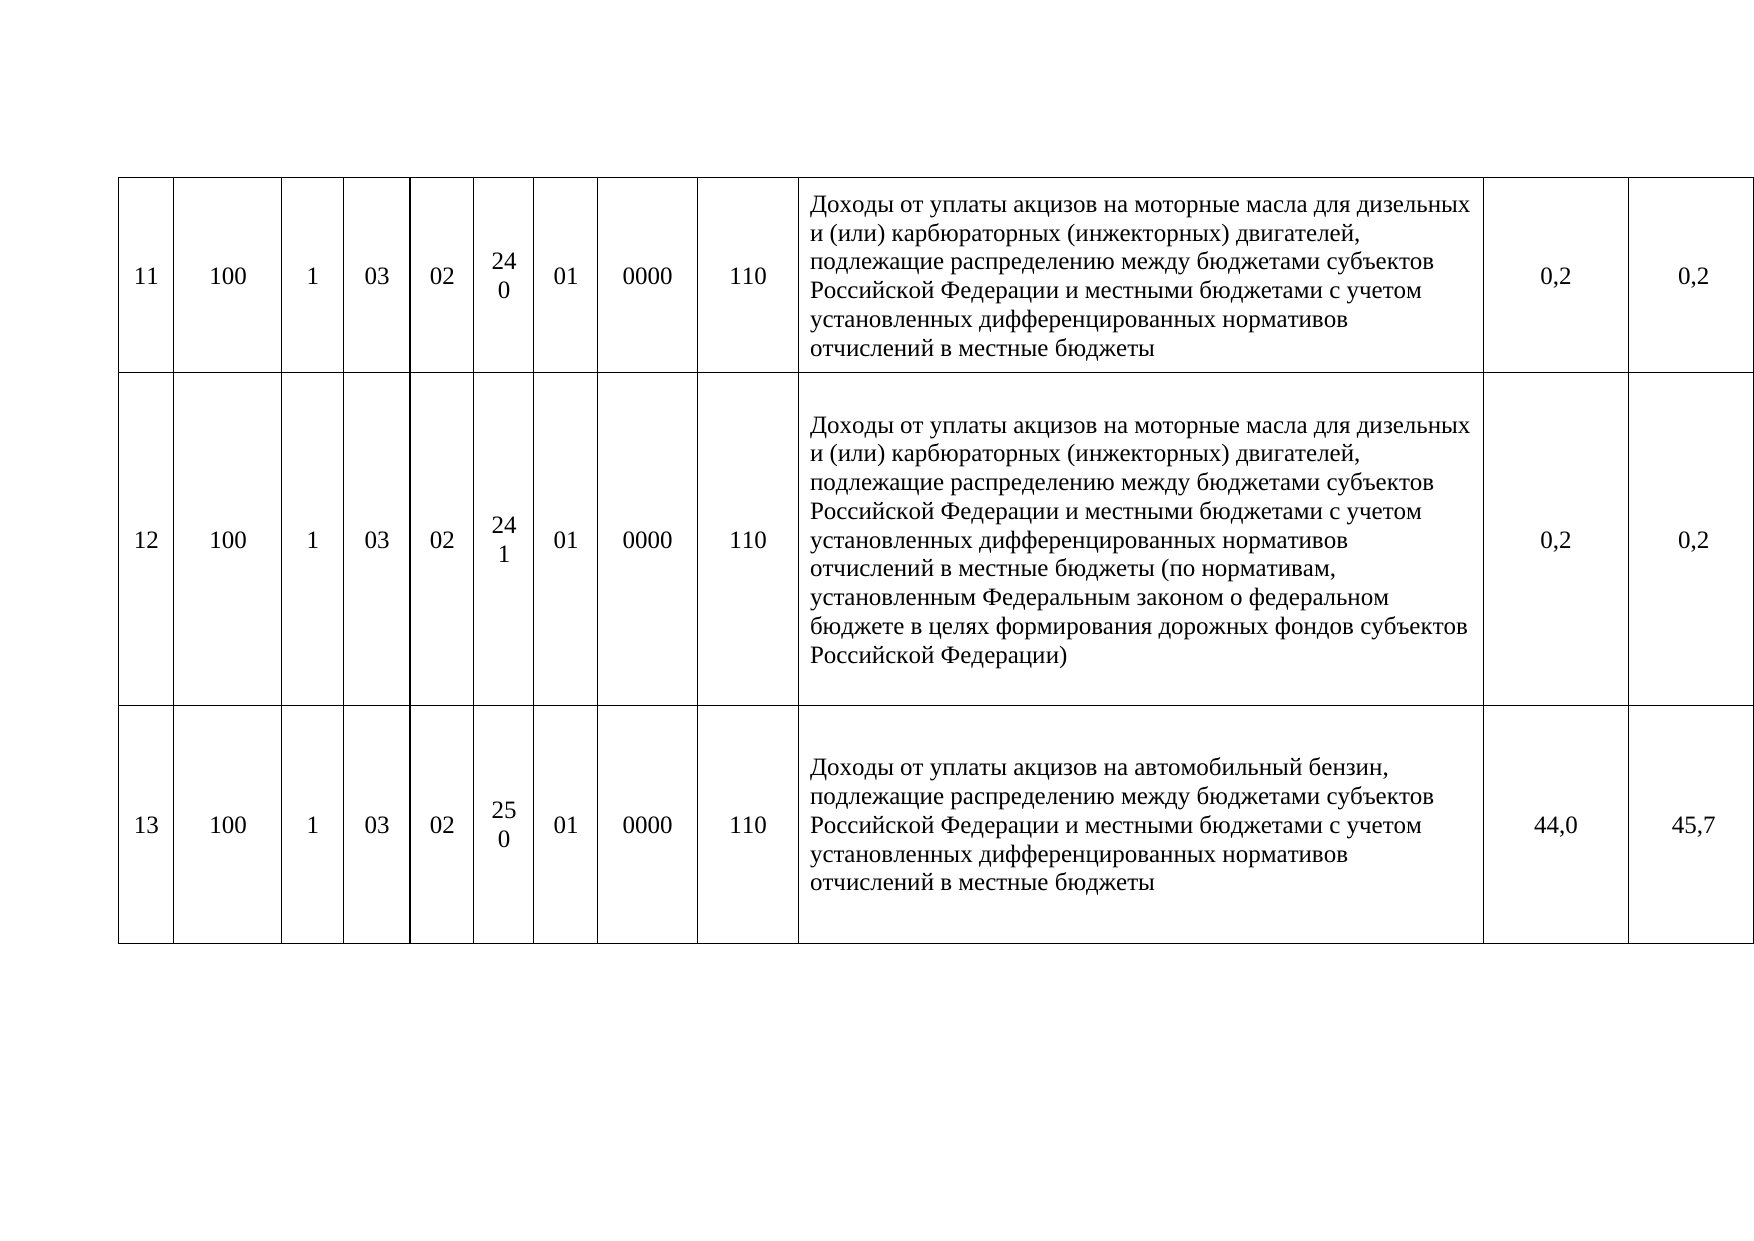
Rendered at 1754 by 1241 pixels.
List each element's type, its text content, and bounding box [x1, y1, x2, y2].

table_cell 100 [174, 373, 281, 705]
table_cell 01 [534, 178, 597, 372]
table_cell 0000 [598, 178, 697, 372]
table_cell Доходы от уплаты акцизов на автомобильный бензин, подлежащие распределению между бюджетами субъектов Российской Федерации и местными бюджетами с учетом установленных дифференцированных нормативов отчислений в местные бюджеты [799, 706, 1483, 942]
table_cell 01 [534, 373, 597, 705]
table_cell 0,2 [1484, 373, 1628, 705]
table_cell 110 [698, 373, 798, 705]
table_cell 240 [474, 178, 533, 372]
table_cell 0000 [598, 373, 697, 705]
table_cell 44,0 [1484, 706, 1628, 942]
table_cell 02 [411, 373, 473, 705]
table_cell 1 [282, 373, 343, 705]
table_cell 02 [411, 706, 473, 942]
table_cell 03 [344, 706, 409, 942]
table_cell 11 [119, 178, 173, 372]
table_cell 02 [411, 178, 473, 372]
table_cell 110 [698, 178, 798, 372]
table_cell 1 [282, 178, 343, 372]
table_cell 03 [344, 373, 409, 705]
table_cell 241 [474, 373, 533, 705]
table_cell 100 [174, 706, 281, 942]
table_cell 0000 [598, 706, 697, 942]
table_cell Доходы от уплаты акцизов на моторные масла для дизельных и (или) карбюраторных (инжекторных) двигателей, подлежащие распределению между бюджетами субъектов Российской Федерации и местными бюджетами с учетом установленных дифференцированных нормативов отчислений в местные бюджеты (по нормативам, установленным Федеральным законом о федеральном бюджете в целях формирования дорожных фондов субъектов Российской Федерации) [799, 373, 1483, 705]
table_cell 45,7 [1629, 706, 1753, 942]
table_cell 0,2 [1629, 373, 1753, 705]
table_cell 01 [534, 706, 597, 942]
table_cell Доходы от уплаты акцизов на моторные масла для дизельных и (или) карбюраторных (инжекторных) двигателей, подлежащие распределению между бюджетами субъектов Российской Федерации и местными бюджетами с учетом установленных дифференцированных нормативов отчислений в местные бюджеты [799, 178, 1483, 372]
table_cell 03 [344, 178, 409, 372]
table_cell 1 [282, 706, 343, 942]
table_cell 13 [119, 706, 173, 942]
table_cell 110 [698, 706, 798, 942]
table_cell 0,2 [1484, 178, 1628, 372]
table_cell 100 [174, 178, 281, 372]
table_cell 0,2 [1629, 178, 1753, 372]
table_cell 250 [474, 706, 533, 942]
table_cell 12 [119, 373, 173, 705]
